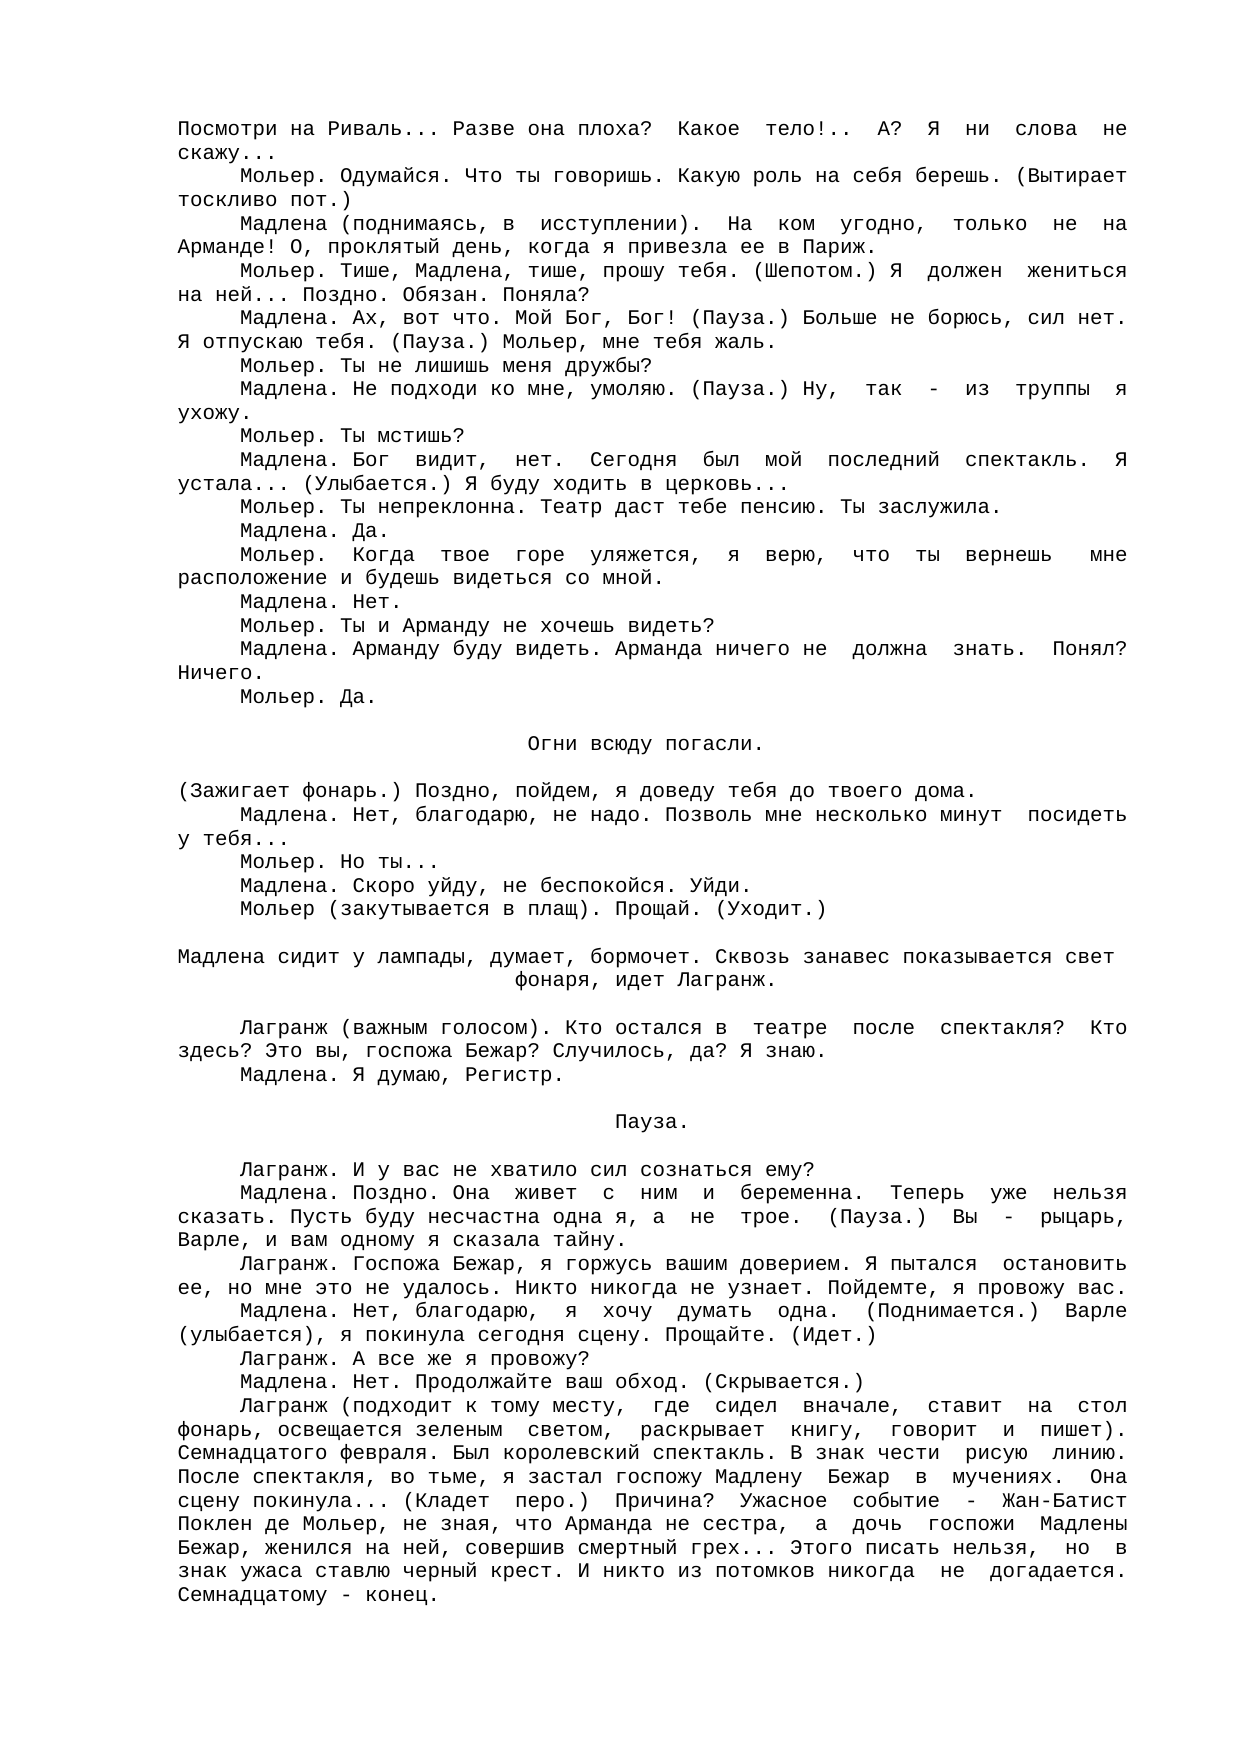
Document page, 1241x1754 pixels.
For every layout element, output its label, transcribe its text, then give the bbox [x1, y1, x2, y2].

text Мадлена сидит у лампады, думает, бормочет. Сквозь занавес показывается свет [177, 946, 1152, 969]
text Арманде! О, проклятый день, когда я привезла ее в Париж. [177, 236, 1152, 260]
text Мадлена. Поздно. Она живет с ним и беременна. Теперь уже нельзя [177, 1182, 1152, 1206]
text Лагранж (подходит к тому месту, где сидел вначале, ставит на стол [177, 1395, 1152, 1419]
text Мадлена. Нет. [177, 591, 1152, 615]
text Лагранж (важным голосом). Кто остался в театре после спектакля? Кто [177, 1017, 1152, 1040]
text знак ужаса ставлю черный крест. И никто из потомков никогда не догадается. [177, 1561, 1152, 1584]
text Семнадцатому - конец. [177, 1584, 1152, 1608]
text Мольер. Ты не лишишь меня дружбы? [177, 354, 1152, 378]
text Мольер. Ты мстишь? [177, 426, 1152, 449]
text фонаря, идет Лагранж. [177, 969, 1152, 993]
text Огни всюду погасли. [177, 733, 1152, 757]
text Мольер. Да. [177, 686, 1152, 709]
text (Зажигает фонарь.) Поздно, пойдем, я доведу тебя до твоего дома. [177, 780, 1152, 804]
text Бежар, женился на ней, совершив смертный грех... Этого писать нельзя, но в [177, 1537, 1152, 1561]
text Мадлена. Я думаю, Регистр. [177, 1064, 1152, 1088]
text Мадлена. Нет, благодарю, не надо. Позволь мне несколько минут посидеть [177, 804, 1152, 827]
text Мадлена. Скоро уйду, не беспокойся. Уйди. [177, 875, 1152, 898]
text устала... (Улыбается.) Я буду ходить в церковь... [177, 473, 1152, 496]
text Мадлена. Да. [177, 520, 1152, 544]
text Лагранж. И у вас не хватило сил сознаться ему? [177, 1158, 1152, 1182]
text скажу... [177, 142, 1152, 165]
text Мольер. Ты и Арманду не хочешь видеть? [177, 615, 1152, 638]
text Мадлена. Нет. Продолжайте ваш обход. (Скрывается.) [177, 1371, 1152, 1395]
text Лагранж. А все же я провожу? [177, 1348, 1152, 1371]
text После спектакля, во тьме, я застал госпожу Мадлену Бежар в мучениях. Она [177, 1466, 1152, 1489]
text у тебя... [177, 827, 1152, 851]
text Поклен де Мольер, не зная, что Арманда не сестра, а дочь госпожи Мадлены [177, 1513, 1152, 1537]
text Пауза. [177, 1111, 1152, 1135]
text расположение и будешь видеться со мной. [177, 567, 1152, 591]
text фонарь, освещается зеленым светом, раскрывает книгу, говорит и пишет). [177, 1419, 1152, 1442]
text здесь? Это вы, госпожа Бежар? Случилось, да? Я знаю. [177, 1040, 1152, 1064]
text Я отпускаю тебя. (Пауза.) Мольер, мне тебя жаль. [177, 331, 1152, 354]
text Мольер. Ты непреклонна. Театр даст тебе пенсию. Ты заслужила. [177, 496, 1152, 520]
text Мольер. Но ты... [177, 851, 1152, 875]
text ухожу. [177, 402, 1152, 426]
text Мадлена. Бог видит, нет. Сегодня был мой последний спектакль. Я [177, 449, 1152, 473]
text Мадлена (поднимаясь, в исступлении). На ком угодно, только не на [177, 213, 1152, 236]
text сказать. Пусть буду несчастна одна я, а не трое. (Пауза.) Вы - рыцарь, [177, 1206, 1152, 1229]
text Посмотри на Риваль... Разве она плоха? Какое тело!.. А? Я ни слова не [177, 118, 1152, 142]
text (улыбается), я покинула сегодня сцену. Прощайте. (Идет.) [177, 1324, 1152, 1348]
text Лагранж. Госпожа Бежар, я горжусь вашим доверием. Я пытался остановить [177, 1253, 1152, 1277]
text ее, но мне это не удалось. Никто никогда не узнает. Пойдемте, я провожу вас. [177, 1277, 1152, 1300]
text Мадлена. Ах, вот что. Мой Бог, Бог! (Пауза.) Больше не борюсь, сил нет. [177, 307, 1152, 331]
text Мадлена. Арманду буду видеть. Арманда ничего не должна знать. Понял? [177, 638, 1152, 662]
text Семнадцатого февраля. Был королевский спектакль. В знак чести рисую линию. [177, 1442, 1152, 1466]
text Мольер (закутывается в плащ). Прощай. (Уходит.) [177, 898, 1152, 922]
text Ничего. [177, 662, 1152, 686]
text Мадлена. Не подходи ко мне, умоляю. (Пауза.) Ну, так - из труппы я [177, 378, 1152, 402]
text Мольер. Тише, Мадлена, тише, прошу тебя. (Шепотом.) Я должен жениться [177, 260, 1152, 284]
text тоскливо пот.) [177, 189, 1152, 213]
text Мадлена. Нет, благодарю, я хочу думать одна. (Поднимается.) Варле [177, 1300, 1152, 1324]
text Мольер. Одумайся. Что ты говоришь. Какую роль на себя берешь. (Вытирает [177, 165, 1152, 189]
text на ней... Поздно. Обязан. Поняла? [177, 284, 1152, 307]
text сцену покинула... (Кладет перо.) Причина? Ужасное событие - Жан-Батист [177, 1489, 1152, 1513]
text Варле, и вам одному я сказала тайну. [177, 1229, 1152, 1253]
text Мольер. Когда твое горе уляжется, я верю, что ты вернешь мне [177, 544, 1152, 567]
